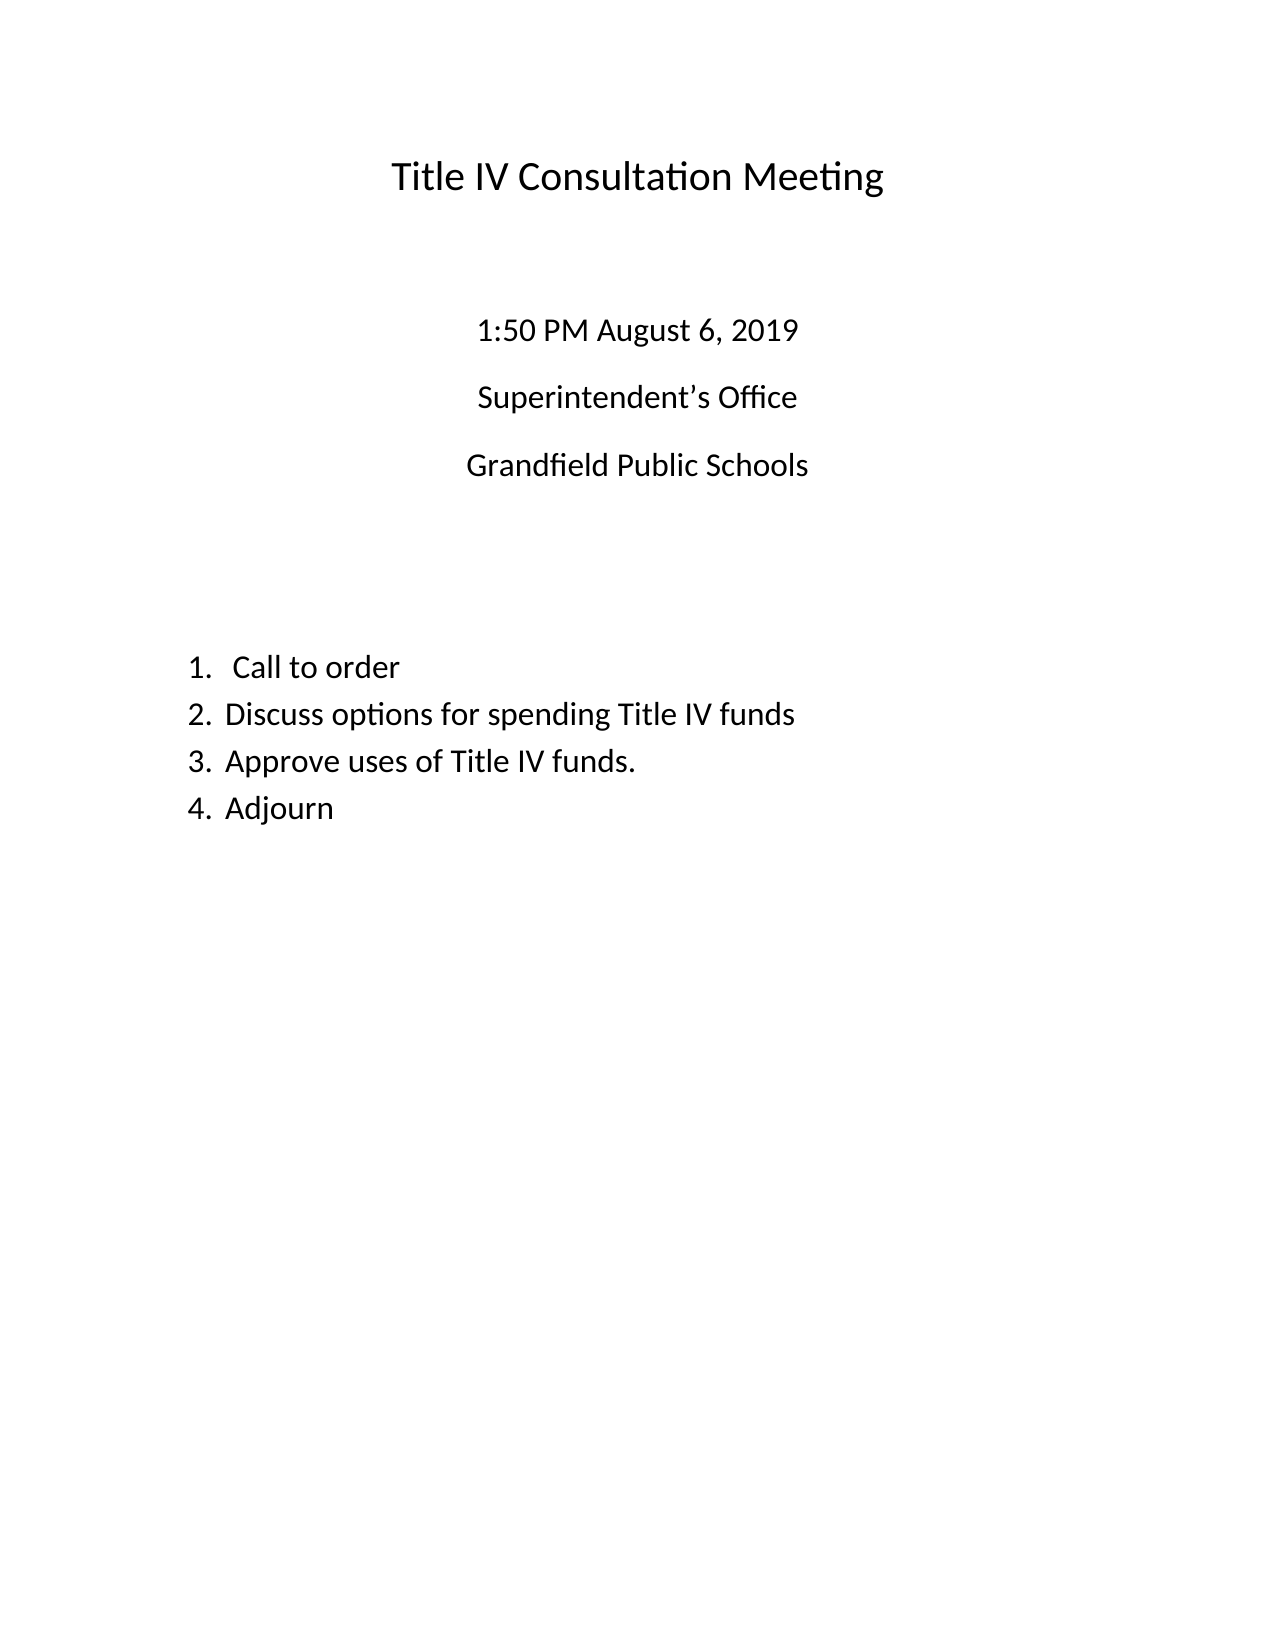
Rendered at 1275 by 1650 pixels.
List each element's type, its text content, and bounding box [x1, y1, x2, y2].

text Title IV Consultation Meeting [150, 150, 1125, 201]
list Call to order [187, 647, 1125, 687]
list Discuss options for spending Title IV funds [187, 693, 1125, 734]
list Approve uses of Title IV funds. [187, 740, 1125, 781]
text 1:50 PM August 6, 2019 [150, 308, 1125, 349]
text Grandfield Public Schools [150, 444, 1125, 484]
text Superintendent’s Office [150, 376, 1125, 417]
list Adjourn [187, 787, 1125, 828]
